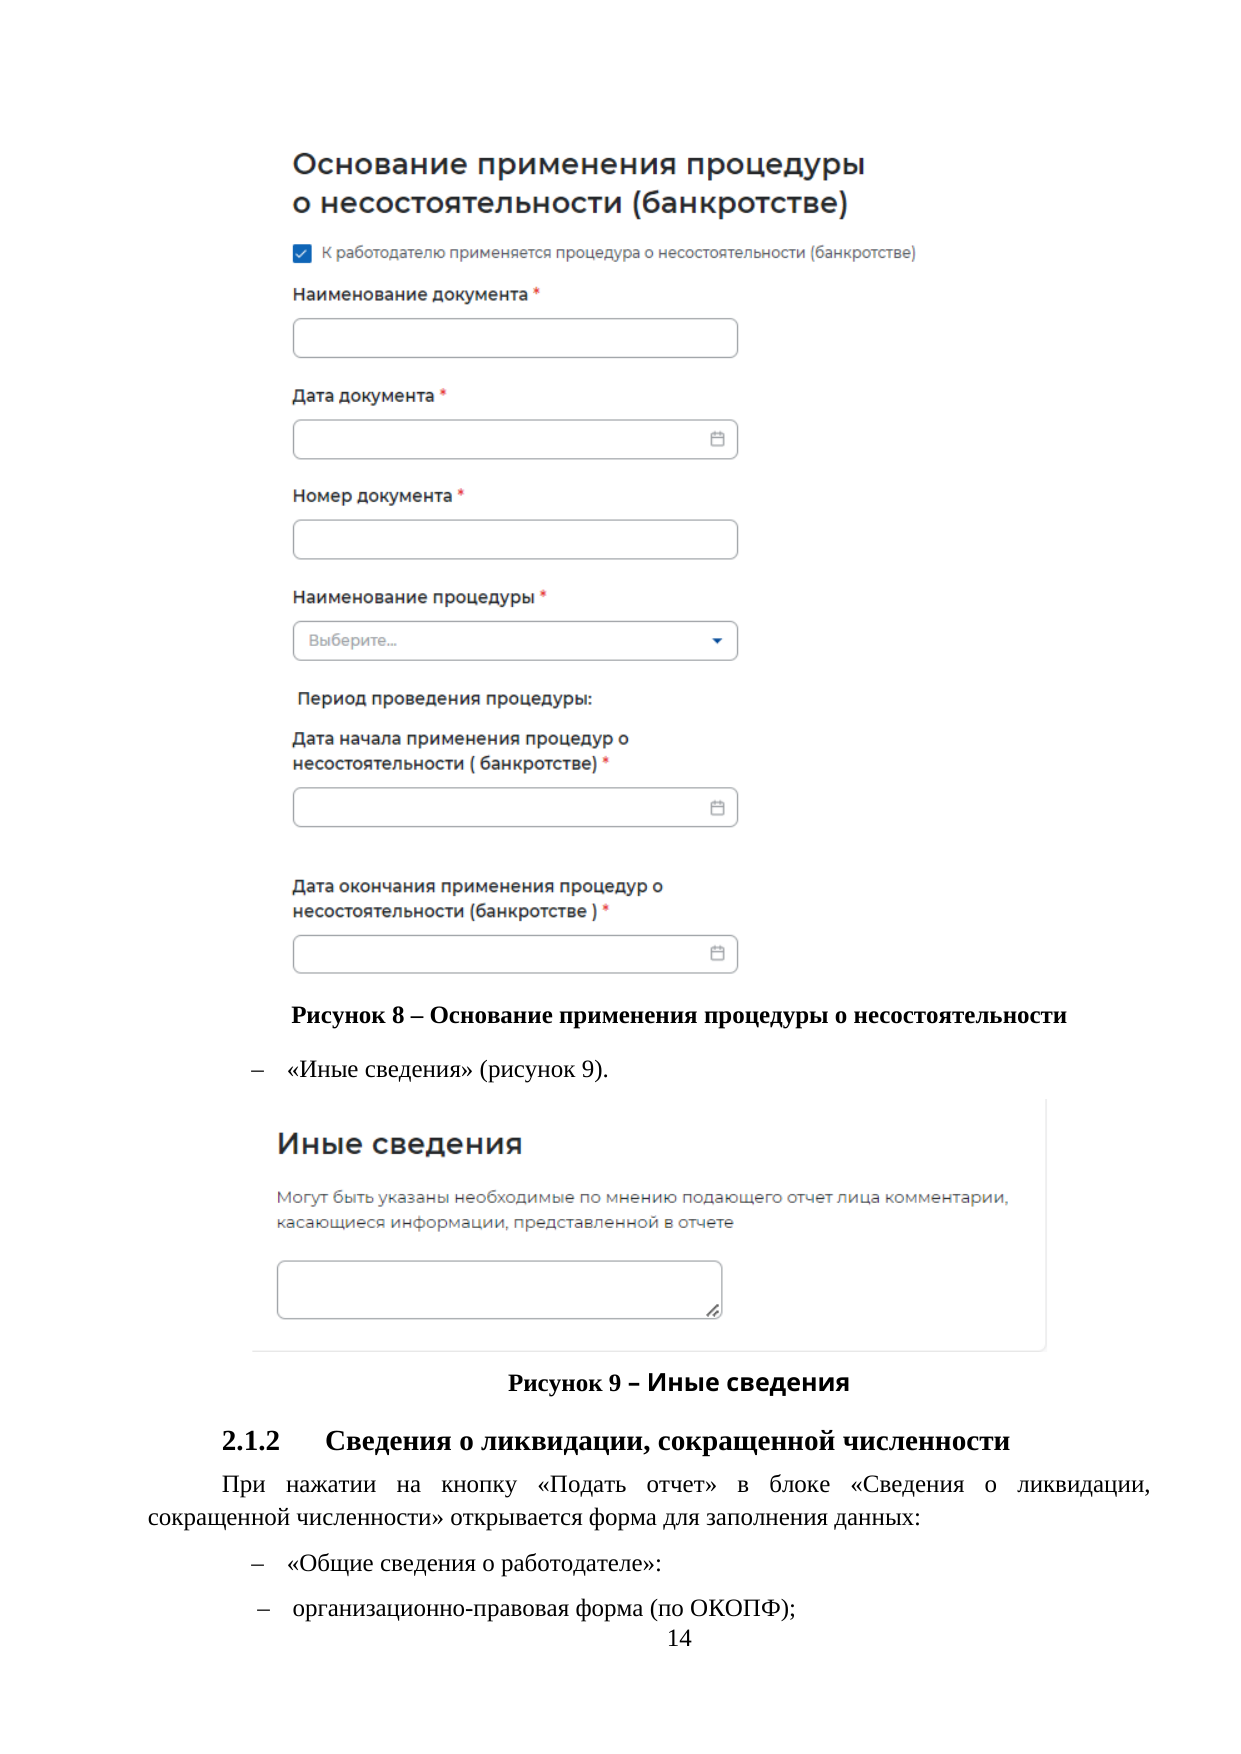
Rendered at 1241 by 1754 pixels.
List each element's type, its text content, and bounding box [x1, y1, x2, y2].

text 8 – Основание применения процедуры о несостоятельности [148, 1000, 1152, 1029]
text 9 – Иные сведения [148, 1364, 1152, 1398]
subtitle Сведения о ликвидации, сокращенной численности [148, 1423, 1152, 1457]
picture [252, 1099, 1048, 1352]
text «Иные сведения» (рисунок 9). [251, 1054, 1152, 1082]
text При нажатии на кнопку «Подать отчет» в блоке «Сведения о ликвидации, сокращенной численности» открывается форма для заполнения данных: [148, 1469, 1152, 1531]
picture [268, 118, 1031, 990]
text организационно-правовая форма (по ОКОПФ); [257, 1593, 1152, 1622]
text «Общие сведения о работодателе»: [251, 1548, 1152, 1577]
